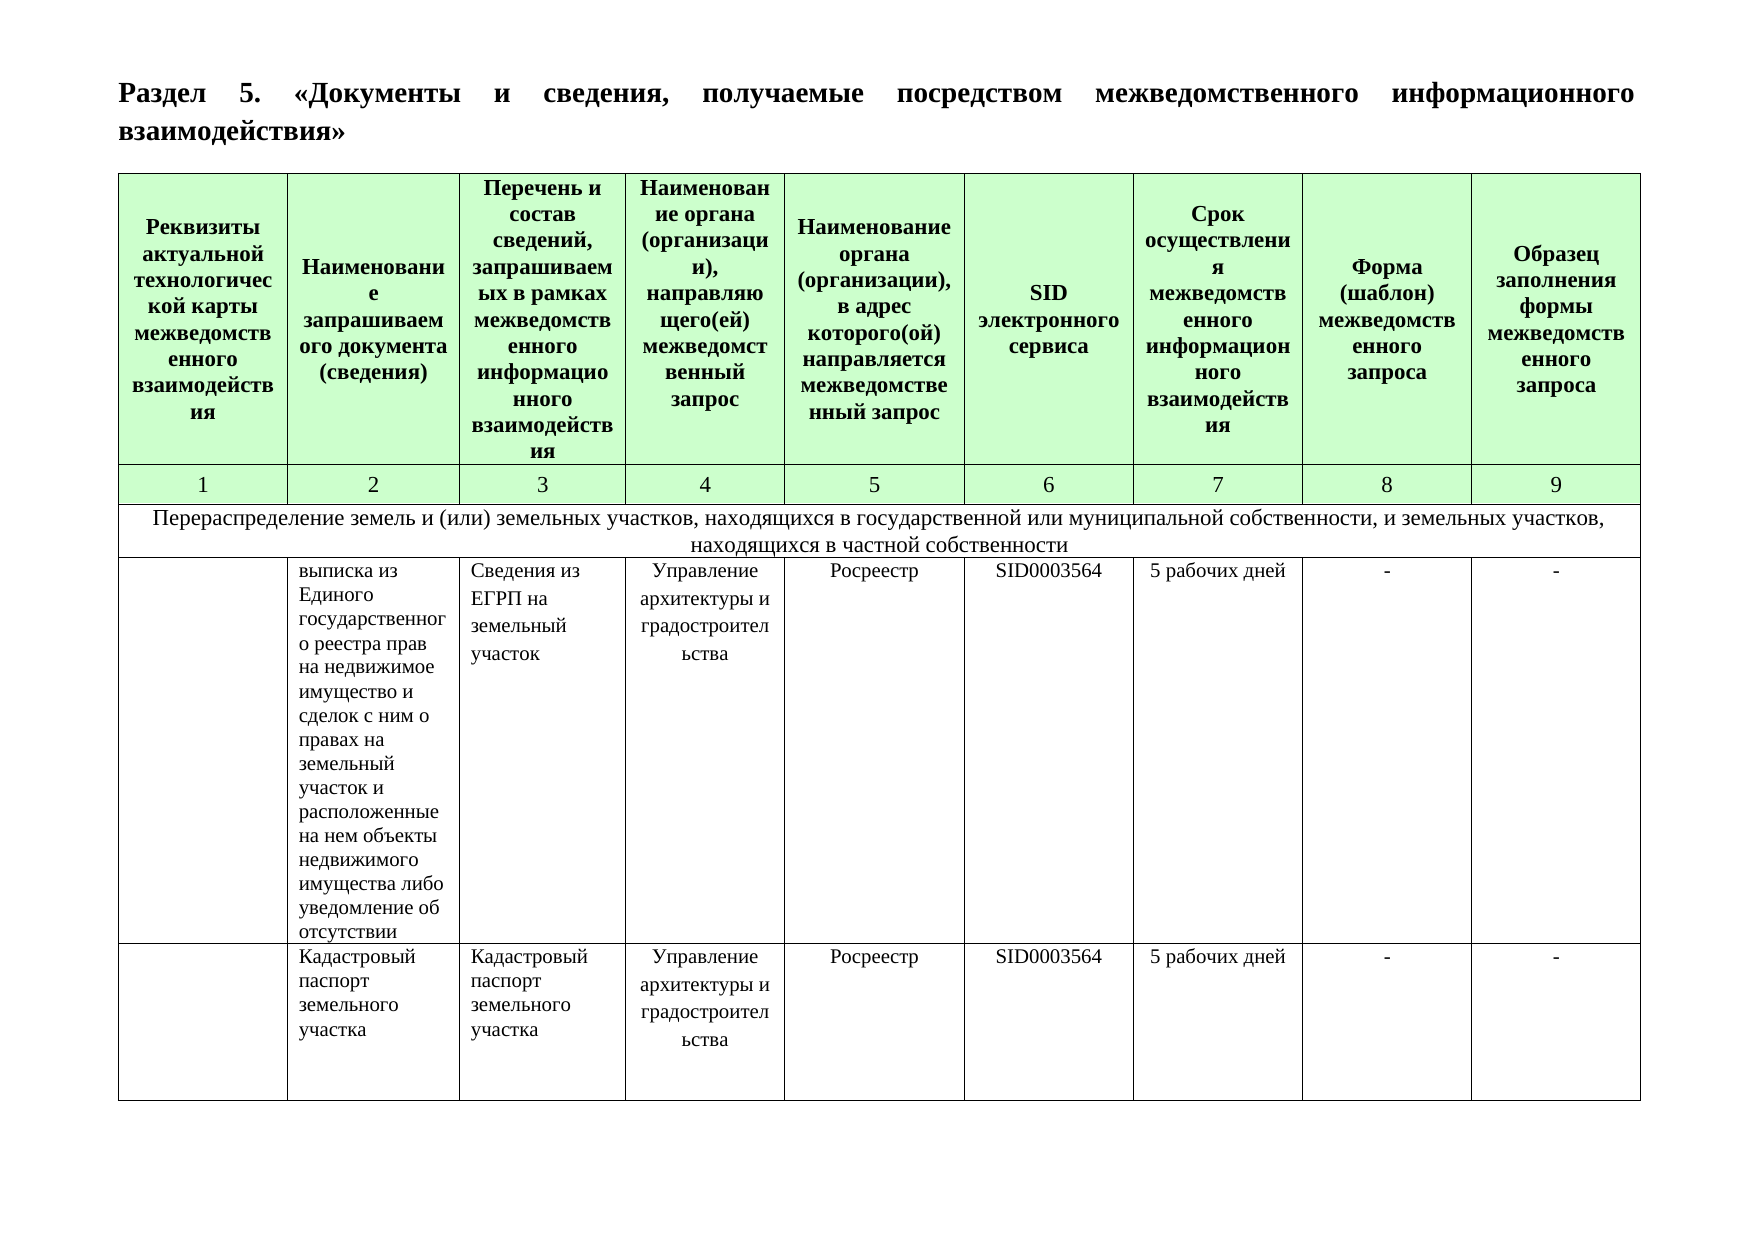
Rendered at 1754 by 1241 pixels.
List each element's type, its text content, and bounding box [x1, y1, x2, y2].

table_cell Кадастровый паспорт земельного участка [288, 944, 459, 1099]
table_cell - [1303, 558, 1471, 943]
table_header Перечень и состав сведений, запрашиваемых в рамках межведомственного информационного взаимодействия [460, 174, 625, 464]
table_cell 6 [965, 465, 1133, 503]
table_header Реквизиты актуальной технологической карты межведомственного взаимодействия [119, 174, 287, 464]
table_cell Сведения из ЕГРП на земельный участок [460, 558, 625, 943]
table_cell 8 [1303, 465, 1471, 503]
table_cell - [1472, 558, 1640, 943]
table_cell Росреестр [785, 944, 964, 1099]
table_cell - [1472, 944, 1640, 1099]
table_header SID электронного сервиса [965, 174, 1133, 464]
table_cell - [1303, 944, 1471, 1099]
table_cell 7 [1134, 465, 1302, 503]
table_cell 4 [626, 465, 784, 503]
table_cell 5 [785, 465, 964, 503]
table_cell 5 рабочих дней [1134, 944, 1302, 1099]
table_header Наименование запрашиваемого документа (сведения) [288, 174, 459, 464]
table_cell 3 [460, 465, 625, 503]
table_cell Управление архитектуры и градостроительства [626, 944, 784, 1099]
table_cell SID0003564 [965, 558, 1133, 943]
table_header Срок осуществления межведомственного информационного взаимодействия [1134, 174, 1302, 464]
table_cell 5 рабочих дней [1134, 558, 1302, 943]
table_header Наименование органа (организации), направляющего(ей) межведомственный запрос [626, 174, 784, 464]
table_cell 9 [1472, 465, 1640, 503]
table_cell [119, 558, 287, 943]
table_cell [119, 944, 287, 1099]
table_header Образец заполнения формы межведомственного запроса [1472, 174, 1640, 464]
table_header Наименование органа (организации), в адрес которого(ой) направляется межведомственный запрос [785, 174, 964, 464]
table_cell 1 [119, 465, 287, 503]
table_cell 2 [288, 465, 459, 503]
table_cell Росреестр [785, 558, 964, 943]
table_header Форма (шаблон) межведомственного запроса [1303, 174, 1471, 464]
table_cell выписка из Единого государственного реестра прав на недвижимое имущество и сделок с ним о правах на земельный участок и расположенные на нем объекты недвижимого имущества либо уведомление об отсутствии [288, 558, 459, 943]
table_cell Перераспределение земель и (или) земельных участков, находящихся в государственной или муниципальной собственности, и земельных участков, находящихся в частной собственности [119, 505, 1640, 557]
table_cell Кадастровый паспорт земельного участка [460, 944, 625, 1099]
text Раздел 5. «Документы и сведения, получаемые посредством межведомственного информационного взаимодействия» [118, 75, 1636, 147]
table_cell Управление архитектуры и градостроительства [626, 558, 784, 943]
table_cell SID0003564 [965, 944, 1133, 1099]
